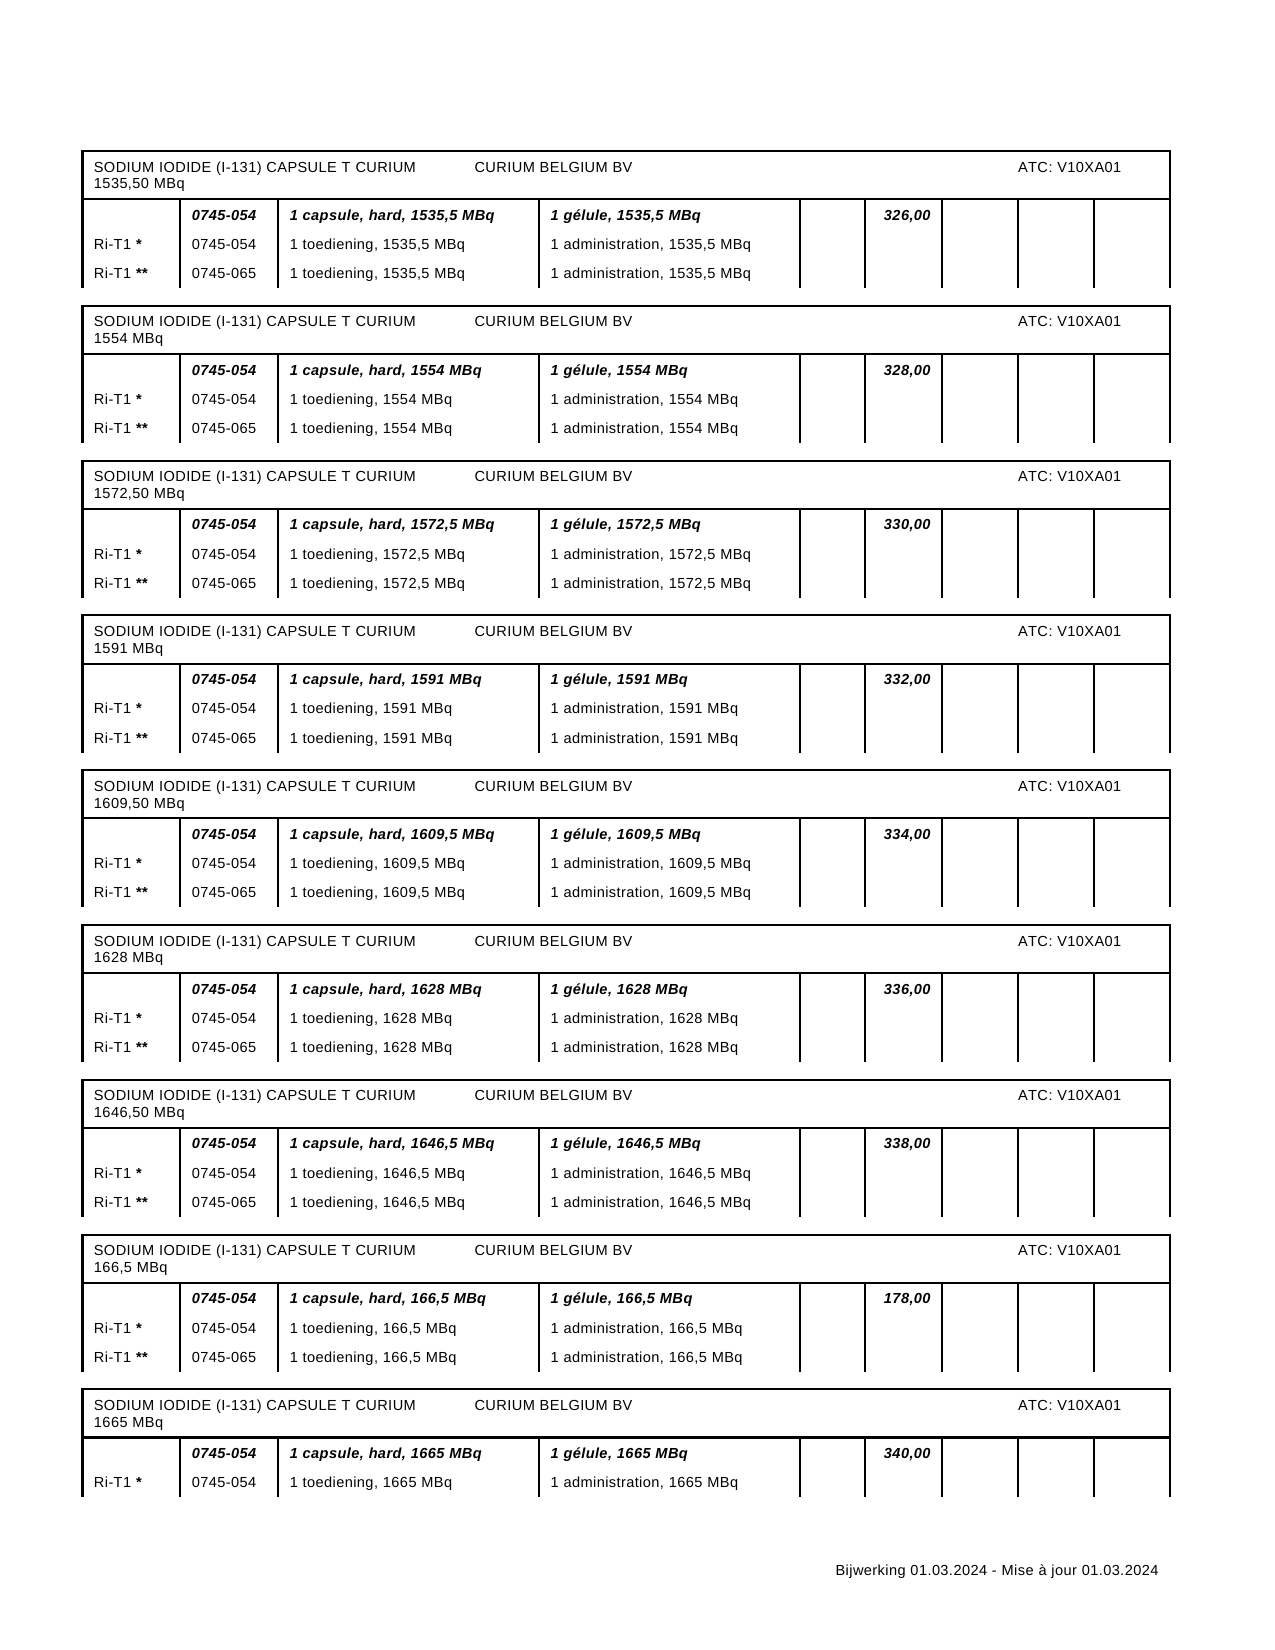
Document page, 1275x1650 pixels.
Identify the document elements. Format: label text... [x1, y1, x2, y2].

table_cell [866, 878, 941, 907]
table_cell 1 gélule, 1609,5 MBq [540, 819, 799, 849]
table_cell [1095, 878, 1169, 907]
table_cell [801, 1284, 864, 1313]
table_cell [866, 414, 941, 443]
table_cell [1095, 414, 1169, 443]
table_cell 1 toediening, 1572,5 MBq [279, 568, 538, 598]
table_cell [866, 1004, 941, 1033]
table_cell [801, 665, 864, 694]
table_cell [866, 1033, 941, 1062]
table_header [735, 1390, 1007, 1436]
table_cell [943, 1439, 1017, 1468]
table_cell 1 toediening, 1646,5 MBq [279, 1188, 538, 1217]
table_cell [1019, 1004, 1093, 1033]
table_header SODIUM IODIDE (I-131) CAPSULE T CURIUM 1609,50 MBq [84, 771, 463, 817]
table_cell [1019, 539, 1093, 568]
table_header SODIUM IODIDE (I-131) CAPSULE T CURIUM 1646,50 MBq [84, 1081, 463, 1127]
table_cell [1095, 819, 1169, 849]
table_cell [801, 723, 864, 752]
table_cell 1 administration, 1591 MBq [540, 694, 799, 723]
table_cell 1 capsule, hard, 1646,5 MBq [279, 1129, 538, 1158]
table_cell 1 toediening, 1554 MBq [279, 384, 538, 413]
table_cell 1 administration, 1609,5 MBq [540, 849, 799, 878]
table_cell [801, 878, 864, 907]
table_cell 1 toediening, 166,5 MBq [279, 1342, 538, 1372]
table_cell [943, 849, 1017, 878]
table_cell 0745-054 [181, 1439, 277, 1468]
table_cell 1 toediening, 1628 MBq [279, 1033, 538, 1062]
table_cell [1095, 230, 1169, 259]
table_cell [943, 723, 1017, 752]
table_cell 1 gélule, 166,5 MBq [540, 1284, 799, 1313]
table_cell [943, 1188, 1017, 1217]
table_header ATC: V10XA01 [1007, 462, 1169, 508]
table_cell [1019, 355, 1093, 384]
table_cell 0745-054 [181, 849, 277, 878]
table_cell [1095, 1004, 1169, 1033]
table_cell 330,00 [866, 510, 941, 539]
table_cell [1095, 1033, 1169, 1062]
table_cell [866, 568, 941, 598]
table_cell 1 administration, 1646,5 MBq [540, 1188, 799, 1217]
table_cell [1095, 723, 1169, 752]
table_cell [801, 1033, 864, 1062]
table_cell [801, 1468, 864, 1497]
table_cell [1095, 694, 1169, 723]
table_cell [84, 819, 179, 849]
table_cell 1 gélule, 1591 MBq [540, 665, 799, 694]
table_cell [1095, 355, 1169, 384]
table_cell [1095, 1439, 1169, 1468]
table_cell [1019, 1033, 1093, 1062]
table_cell [1019, 1188, 1093, 1217]
table_cell [84, 1129, 179, 1158]
table_cell Ri-T1 ** [84, 1033, 179, 1062]
table_cell Ri-T1 * [84, 1313, 179, 1342]
table_header SODIUM IODIDE (I-131) CAPSULE T CURIUM 1628 MBq [84, 926, 463, 972]
table_cell 1 administration, 1535,5 MBq [540, 259, 799, 288]
table_cell 1 administration, 1572,5 MBq [540, 568, 799, 598]
table_cell 1 gélule, 1646,5 MBq [540, 1129, 799, 1158]
table_cell [1019, 665, 1093, 694]
table_header ATC: V10XA01 [1007, 307, 1169, 353]
table_cell [1095, 510, 1169, 539]
table_header CURIUM BELGIUM BV [463, 307, 735, 353]
table_cell 0745-054 [181, 384, 277, 413]
table_cell [1019, 1313, 1093, 1342]
table_header [735, 307, 1007, 353]
table_cell [943, 819, 1017, 849]
table_cell [943, 355, 1017, 384]
table_cell [801, 1188, 864, 1217]
table_cell 1 gélule, 1572,5 MBq [540, 510, 799, 539]
table_header [735, 1236, 1007, 1282]
table_cell [943, 878, 1017, 907]
table_cell [1095, 200, 1169, 229]
table_cell [1095, 1129, 1169, 1158]
table_cell [1019, 510, 1093, 539]
table_cell [866, 849, 941, 878]
table_cell [1095, 539, 1169, 568]
table_header CURIUM BELGIUM BV [463, 1390, 735, 1436]
table_header [735, 462, 1007, 508]
table_header CURIUM BELGIUM BV [463, 771, 735, 817]
table_cell [1095, 849, 1169, 878]
table_cell [866, 1342, 941, 1372]
table_cell [943, 1004, 1017, 1033]
table_cell [84, 200, 179, 229]
table_header CURIUM BELGIUM BV [463, 1081, 735, 1127]
table_cell [943, 1158, 1017, 1187]
table_cell [943, 694, 1017, 723]
table_cell 1 toediening, 1572,5 MBq [279, 539, 538, 568]
table_header SODIUM IODIDE (I-131) CAPSULE T CURIUM 1572,50 MBq [84, 462, 463, 508]
table_cell [1019, 230, 1093, 259]
table_cell [943, 1129, 1017, 1158]
table_cell [801, 1004, 864, 1033]
table_cell [801, 1439, 864, 1468]
table_cell [801, 1342, 864, 1372]
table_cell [279, 1468, 538, 1497]
table_cell 1 toediening, 1591 MBq [279, 723, 538, 752]
table_cell [801, 230, 864, 259]
table_cell 0745-054 [181, 819, 277, 849]
table_cell Ri-T1 ** [84, 723, 179, 752]
table_cell [866, 1188, 941, 1217]
table_cell Ri-T1 ** [84, 414, 179, 443]
table_cell [84, 974, 179, 1003]
table_header CURIUM BELGIUM BV [463, 152, 735, 198]
table_cell [1019, 200, 1093, 229]
table_cell [801, 1129, 864, 1158]
table_header CURIUM BELGIUM BV [463, 1236, 735, 1282]
table_cell 340,00 [866, 1439, 941, 1468]
table_cell [801, 568, 864, 598]
table_cell 1 administration, 1554 MBq [540, 384, 799, 413]
table_cell 0745-054 [181, 1004, 277, 1033]
table_cell [801, 510, 864, 539]
table_cell [943, 539, 1017, 568]
table_header ATC: V10XA01 [1007, 616, 1169, 662]
table_cell 1 administration, 1609,5 MBq [540, 878, 799, 907]
table_cell [801, 259, 864, 288]
table_cell Ri-T1 * [84, 1004, 179, 1033]
table_cell [1095, 665, 1169, 694]
table_header SODIUM IODIDE (I-131) CAPSULE T CURIUM 1591 MBq [84, 616, 463, 662]
table_header [735, 152, 1007, 198]
table_cell [943, 1033, 1017, 1062]
table_cell [1019, 1342, 1093, 1372]
table_header SODIUM IODIDE (I-131) CAPSULE T CURIUM 1665 MBq [84, 1390, 463, 1436]
table_cell [84, 1284, 179, 1313]
table_cell 0745-054 [181, 1468, 277, 1497]
table_cell [1019, 1468, 1093, 1497]
table_cell 1 gélule, 1554 MBq [540, 355, 799, 384]
table_cell [1019, 568, 1093, 598]
table_cell 332,00 [866, 665, 941, 694]
table_cell [1019, 819, 1093, 849]
table_header [735, 616, 1007, 662]
table_cell 0745-054 [181, 200, 277, 229]
table_header CURIUM BELGIUM BV [463, 462, 735, 508]
table_cell [1019, 259, 1093, 288]
table_cell 1 administration, 1628 MBq [540, 1033, 799, 1062]
table_cell [943, 414, 1017, 443]
table_cell [1019, 723, 1093, 752]
table_cell [1019, 384, 1093, 413]
table_cell 0745-054 [181, 1158, 277, 1187]
table_cell [801, 384, 864, 413]
table_cell [1095, 1188, 1169, 1217]
table_cell 0745-065 [181, 878, 277, 907]
table_cell 1 capsule, hard, 1554 MBq [279, 355, 538, 384]
table_cell 0745-054 [181, 355, 277, 384]
table_cell 328,00 [866, 355, 941, 384]
table_cell 1 capsule, hard, 1609,5 MBq [279, 819, 538, 849]
table_cell Ri-T1 * [84, 539, 179, 568]
table_cell 1 capsule, hard, 1535,5 MBq [279, 200, 538, 229]
table_cell 1 capsule, hard, 1591 MBq [279, 665, 538, 694]
table_cell 1 toediening, 1554 MBq [279, 414, 538, 443]
table_cell 1 gélule, 1665 MBq [540, 1439, 799, 1468]
table_header ATC: V10XA01 [1007, 771, 1169, 817]
table_cell [943, 510, 1017, 539]
table_cell [801, 200, 864, 229]
table_cell Ri-T1 * [84, 694, 179, 723]
table_cell 0745-054 [181, 1313, 277, 1342]
table_cell 0745-054 [181, 974, 277, 1003]
table_cell [1095, 568, 1169, 598]
table_cell [943, 384, 1017, 413]
table_cell Ri-T1 ** [84, 568, 179, 598]
table_cell [1095, 1342, 1169, 1372]
table_cell [1019, 849, 1093, 878]
table_cell [1019, 1129, 1093, 1158]
table_cell 326,00 [866, 200, 941, 229]
table_cell [1019, 1284, 1093, 1313]
table_cell [1019, 1439, 1093, 1468]
table_cell [866, 1158, 941, 1187]
table_cell [943, 1313, 1017, 1342]
table_cell [1019, 414, 1093, 443]
table_cell 334,00 [866, 819, 941, 849]
table_cell 338,00 [866, 1129, 941, 1158]
table_header [735, 771, 1007, 817]
table_cell [801, 1313, 864, 1342]
table_cell Ri-T1 * [84, 1468, 179, 1497]
table_cell [84, 665, 179, 694]
table_cell 178,00 [866, 1284, 941, 1313]
table_cell 0745-065 [181, 1342, 277, 1372]
table_cell 1 capsule, hard, 1572,5 MBq [279, 510, 538, 539]
table_cell [866, 230, 941, 259]
table_cell [801, 539, 864, 568]
table_cell [866, 259, 941, 288]
table_cell [943, 230, 1017, 259]
table_cell [84, 355, 179, 384]
table_cell 1 capsule, hard, 166,5 MBq [279, 1284, 538, 1313]
table_header [735, 926, 1007, 972]
table_cell 0745-065 [181, 1188, 277, 1217]
table_cell 1 toediening, 1535,5 MBq [279, 259, 538, 288]
table_cell [1095, 384, 1169, 413]
table_cell 1 toediening, 1646,5 MBq [279, 1158, 538, 1187]
table_cell 1 administration, 1535,5 MBq [540, 230, 799, 259]
table_header SODIUM IODIDE (I-131) CAPSULE T CURIUM 1535,50 MBq [84, 152, 463, 198]
table_cell Ri-T1 * [84, 384, 179, 413]
table_cell 1 capsule, hard, 1665 MBq [279, 1439, 538, 1468]
table_cell [801, 694, 864, 723]
table_cell [1095, 259, 1169, 288]
table_cell [866, 723, 941, 752]
table_cell 1 toediening, 1628 MBq [279, 1004, 538, 1033]
table_cell [1095, 1284, 1169, 1313]
table_header CURIUM BELGIUM BV [463, 926, 735, 972]
table_cell [866, 694, 941, 723]
table_cell 1 toediening, 1609,5 MBq [279, 849, 538, 878]
table_cell [801, 819, 864, 849]
table_header ATC: V10XA01 [1007, 1081, 1169, 1127]
table_cell [1095, 1313, 1169, 1342]
table_cell 1 toediening, 166,5 MBq [279, 1313, 538, 1342]
table_cell [943, 1342, 1017, 1372]
table_cell [943, 665, 1017, 694]
table_header SODIUM IODIDE (I-131) CAPSULE T CURIUM 1554 MBq [84, 307, 463, 353]
table_cell [1019, 878, 1093, 907]
table_cell 1 administration, 1554 MBq [540, 414, 799, 443]
table_cell [801, 414, 864, 443]
table_cell [943, 1284, 1017, 1313]
table_header CURIUM BELGIUM BV [463, 616, 735, 662]
table_header ATC: V10XA01 [1007, 1236, 1169, 1282]
table_cell [943, 568, 1017, 598]
table_cell [866, 539, 941, 568]
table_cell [540, 1468, 799, 1497]
table_cell 1 capsule, hard, 1628 MBq [279, 974, 538, 1003]
table_header ATC: V10XA01 [1007, 926, 1169, 972]
table_header SODIUM IODIDE (I-131) CAPSULE T CURIUM 166,5 MBq [84, 1236, 463, 1282]
table_cell [943, 200, 1017, 229]
table_cell [943, 974, 1017, 1003]
table_cell Ri-T1 * [84, 849, 179, 878]
table_cell [1095, 974, 1169, 1003]
table_cell Ri-T1 * [84, 230, 179, 259]
table_cell Ri-T1 ** [84, 1188, 179, 1217]
table_cell 1 toediening, 1535,5 MBq [279, 230, 538, 259]
table_cell 1 administration, 166,5 MBq [540, 1342, 799, 1372]
table_cell 1 gélule, 1628 MBq [540, 974, 799, 1003]
table_cell 1 toediening, 1609,5 MBq [279, 878, 538, 907]
table_cell [801, 1158, 864, 1187]
table_cell 336,00 [866, 974, 941, 1003]
table_header ATC: V10XA01 [1007, 152, 1169, 198]
table_cell 0745-054 [181, 665, 277, 694]
table_cell [1019, 974, 1093, 1003]
table_cell 1 administration, 166,5 MBq [540, 1313, 799, 1342]
table_cell 0745-065 [181, 568, 277, 598]
table_cell [1019, 1158, 1093, 1187]
table_cell [943, 259, 1017, 288]
table_cell 1 administration, 1591 MBq [540, 723, 799, 752]
table_cell [801, 974, 864, 1003]
table_cell [801, 355, 864, 384]
table_cell 0745-054 [181, 539, 277, 568]
table_cell Ri-T1 ** [84, 259, 179, 288]
table_cell [1019, 694, 1093, 723]
table_cell [1095, 1468, 1169, 1497]
table_cell [866, 384, 941, 413]
table_cell 0745-054 [181, 230, 277, 259]
table_cell [1095, 1158, 1169, 1187]
table_cell 0745-054 [181, 510, 277, 539]
table_cell 0745-054 [181, 694, 277, 723]
table_cell Ri-T1 * [84, 1158, 179, 1187]
table_cell Ri-T1 ** [84, 878, 179, 907]
table_cell 0745-065 [181, 414, 277, 443]
table_cell [84, 510, 179, 539]
table_header ATC: V10XA01 [1007, 1390, 1169, 1436]
table_cell 0745-054 [181, 1129, 277, 1158]
table_cell 1 gélule, 1535,5 MBq [540, 200, 799, 229]
table_cell [943, 1468, 1017, 1497]
table_cell 0745-065 [181, 259, 277, 288]
table_cell [84, 1439, 179, 1468]
table_cell 0745-065 [181, 723, 277, 752]
table_header [735, 1081, 1007, 1127]
table_cell [866, 1468, 941, 1497]
table_cell 1 administration, 1646,5 MBq [540, 1158, 799, 1187]
table_cell 0745-054 [181, 1284, 277, 1313]
table_cell [801, 849, 864, 878]
table_cell [866, 1313, 941, 1342]
table_cell 1 administration, 1572,5 MBq [540, 539, 799, 568]
table_cell Ri-T1 ** [84, 1342, 179, 1372]
table_cell 1 administration, 1628 MBq [540, 1004, 799, 1033]
table_cell 0745-065 [181, 1033, 277, 1062]
table_cell 1 toediening, 1591 MBq [279, 694, 538, 723]
